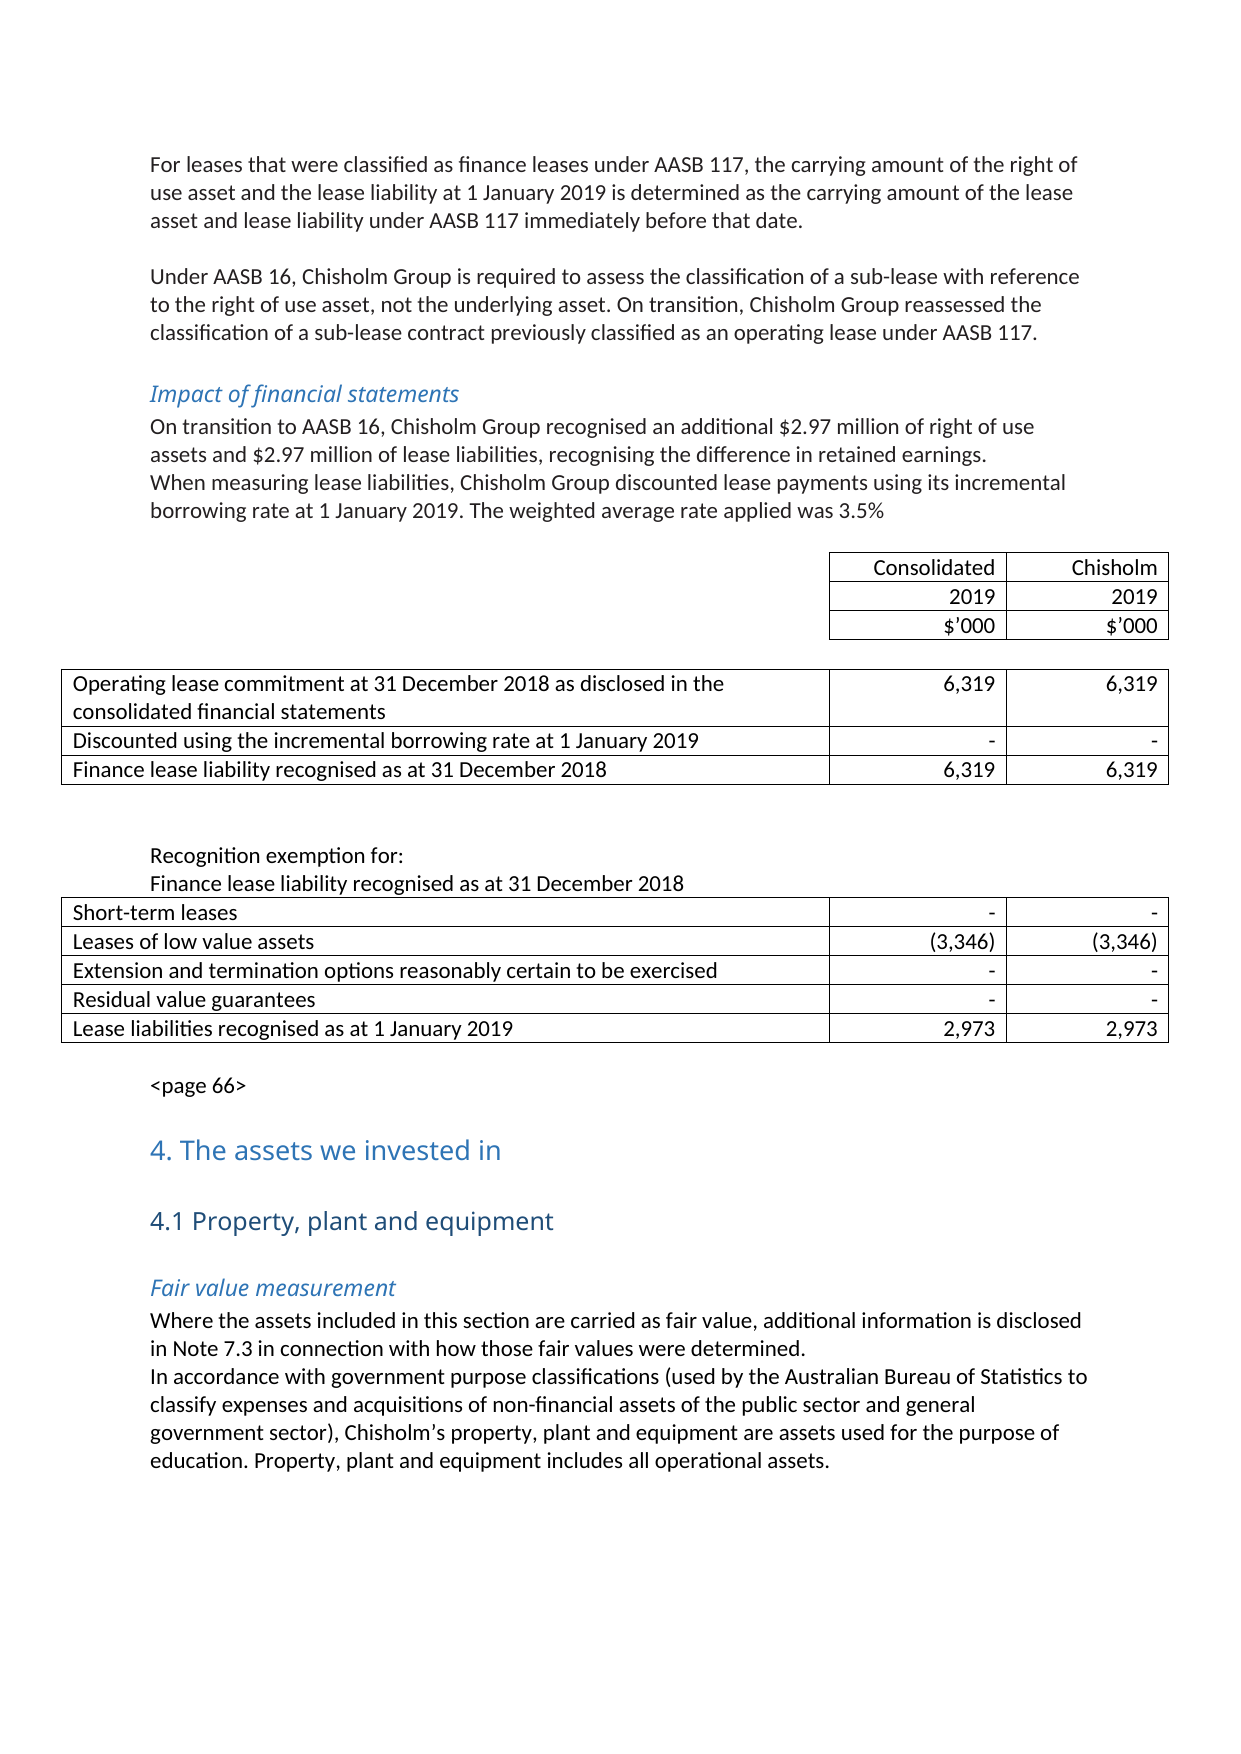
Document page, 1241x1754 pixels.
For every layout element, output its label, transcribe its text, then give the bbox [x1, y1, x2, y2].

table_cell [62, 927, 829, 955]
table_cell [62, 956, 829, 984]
text Where the assets included in this section are carried as fair value, additional information is disclosed in Note 7.3 in connection with how those fair values were determined. [150, 1306, 1090, 1362]
text When measuring lease liabilities, Chisholm Group discounted lease payments using its incremental borrowing rate at 1 January 2019. The weighted average rate applied was 3.5% [150, 468, 1090, 524]
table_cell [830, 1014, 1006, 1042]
subtitle Fair value measurement [150, 1272, 1090, 1303]
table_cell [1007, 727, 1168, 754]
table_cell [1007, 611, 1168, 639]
text Recognition exemption for: [150, 841, 1090, 869]
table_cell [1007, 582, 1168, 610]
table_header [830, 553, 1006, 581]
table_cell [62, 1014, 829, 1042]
text Under AASB 16, Chisholm Group is required to assess the classification of a sub-lease with reference to the right of use asset, not the underlying asset. On transition, Chisholm Group reassessed the classification of a sub-lease contract previously classified as an operating lease under AASB 117. [150, 262, 1090, 346]
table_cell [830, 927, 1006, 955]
text In accordance with government purpose classifications (used by the Australian Bureau of Statistics to classify expenses and acquisitions of non-financial assets of the public sector and general government sector), Chisholm’s property, plant and equipment are assets used for the purpose of education. Property, plant and equipment includes all operational assets. [150, 1362, 1090, 1474]
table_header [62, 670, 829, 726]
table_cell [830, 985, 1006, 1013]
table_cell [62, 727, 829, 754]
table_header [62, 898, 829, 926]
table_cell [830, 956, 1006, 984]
text Finance lease liability recognised as at 31 December 2018 [150, 869, 1090, 897]
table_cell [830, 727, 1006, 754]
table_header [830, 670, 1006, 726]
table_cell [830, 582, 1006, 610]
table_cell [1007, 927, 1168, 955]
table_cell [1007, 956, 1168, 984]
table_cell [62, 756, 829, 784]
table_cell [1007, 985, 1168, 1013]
subtitle 4.1 Property, plant and equipment [150, 1203, 1090, 1237]
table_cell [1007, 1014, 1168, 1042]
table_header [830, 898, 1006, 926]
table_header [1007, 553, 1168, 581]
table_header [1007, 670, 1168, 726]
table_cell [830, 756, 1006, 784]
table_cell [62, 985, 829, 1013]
text For leases that were classified as finance leases under AASB 117, the carrying amount of the right of use asset and the lease liability at 1 January 2019 is determined as the carrying amount of the lease asset and lease liability under AASB 117 immediately before that date. [150, 150, 1090, 234]
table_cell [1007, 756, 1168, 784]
text On transition to AASB 16, Chisholm Group recognised an additional $2.97 million of right of use assets and $2.97 million of lease liabilities, recognising the difference in retained earnings. [150, 412, 1090, 468]
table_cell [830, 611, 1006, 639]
subtitle 4. The assets we invested in [150, 1131, 1090, 1168]
subtitle Impact of financial statements [150, 378, 1090, 409]
text <page 66> [150, 1071, 1090, 1099]
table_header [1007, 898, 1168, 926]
